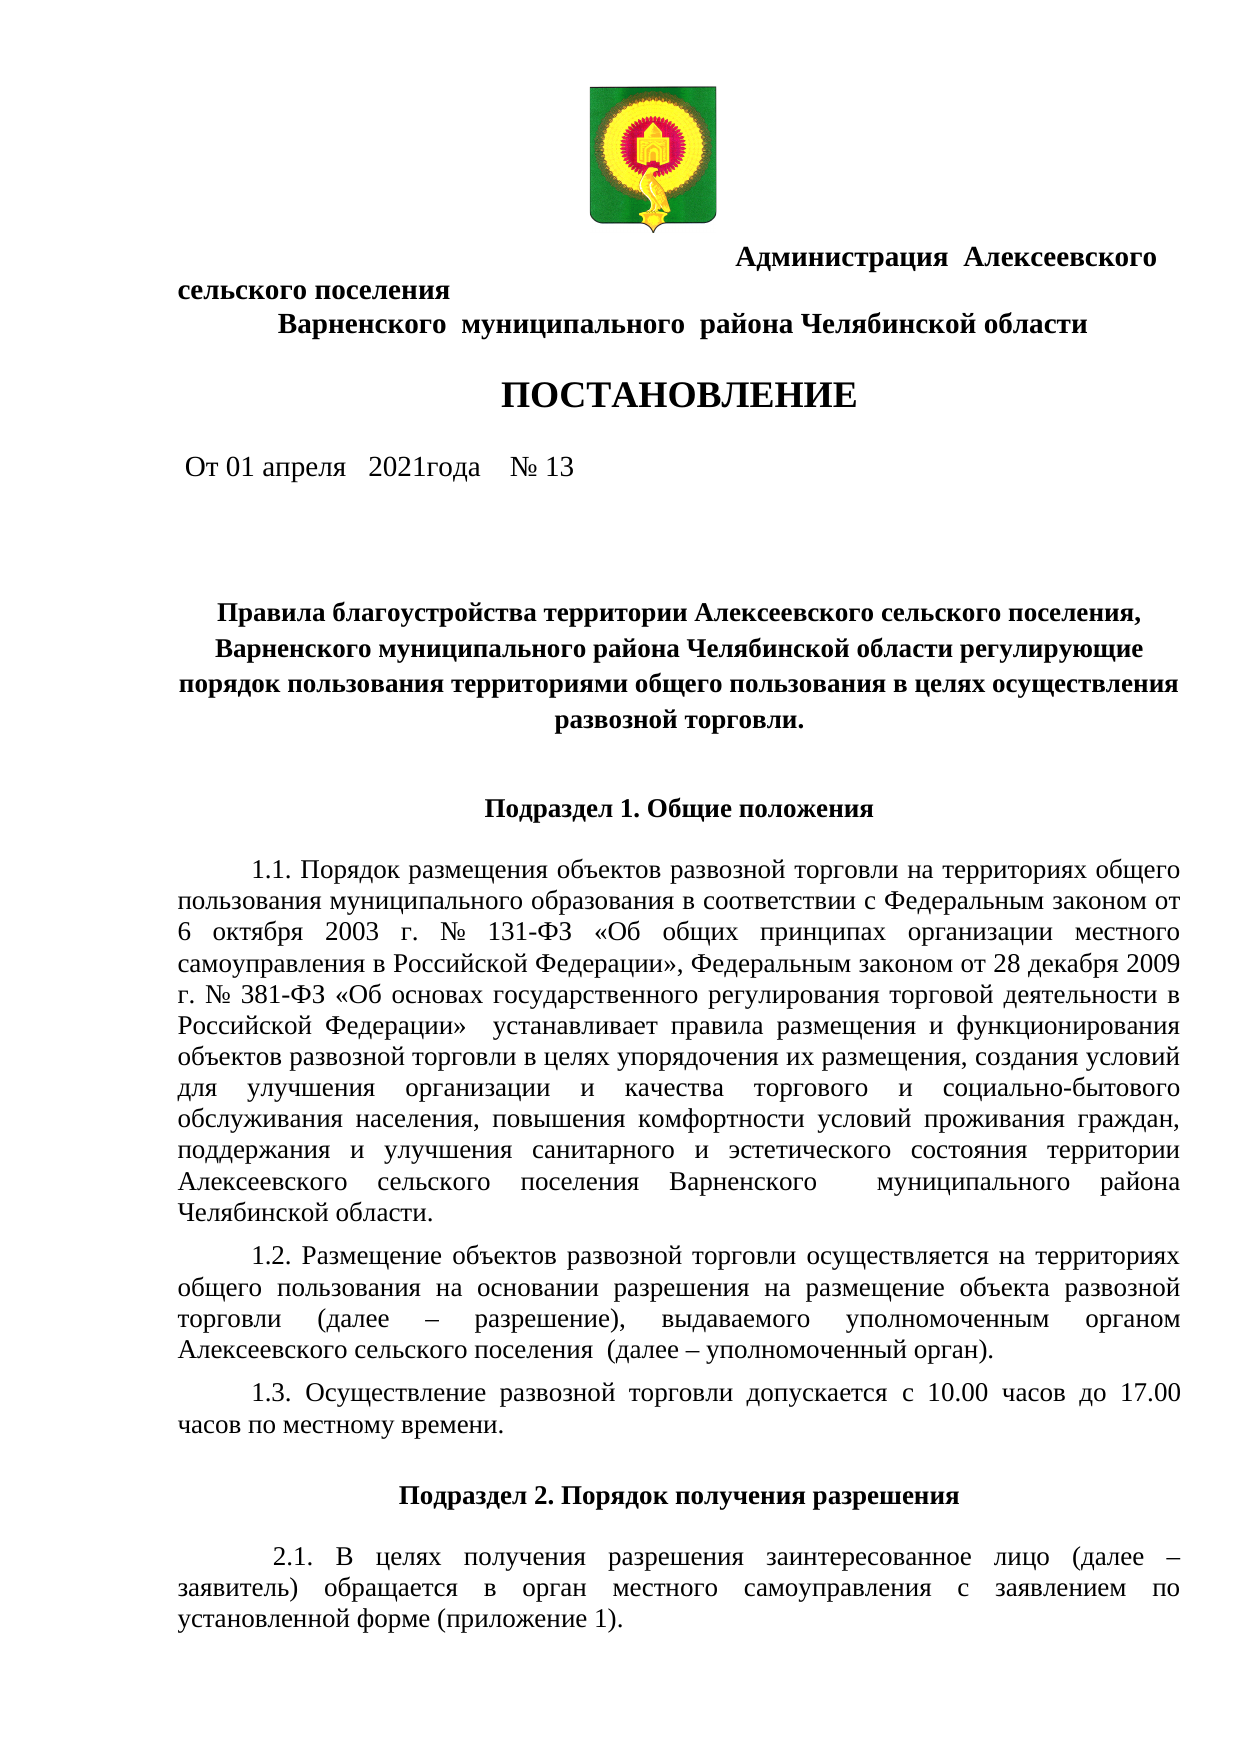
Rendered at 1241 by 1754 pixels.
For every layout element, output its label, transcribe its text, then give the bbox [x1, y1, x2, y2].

text От 01 апреля 2021года № 13 [177, 449, 1181, 483]
text Администрация Алексеевского сельского поселения [177, 239, 1181, 306]
text 1.3. Осуществление развозной торговли допускается с 10.00 часов до 17.00 часов по местному времени. [177, 1377, 1181, 1439]
text 2.1. В целях получения разрешения заинтересованное лицо (далее – заявитель) обращается в орган местного самоуправления с заявлением по установленной форме (приложение 1). [177, 1540, 1181, 1633]
picture [589, 85, 717, 233]
text Подраздел 2. Порядок получения разрешения [177, 1479, 1181, 1511]
text Варненского муниципального района Челябинской области [177, 306, 1181, 339]
text 1.2. Размещение объектов развозной торговли осуществляется на территориях общего пользования на основании разрешения на размещение объекта развозной торговли (далее – разрешение), выдаваемого уполномоченным органом Алексеевского сельского поселения (далее – уполномоченный орган). [177, 1239, 1181, 1364]
text 1.1. Порядок размещения объектов развозной торговли на территориях общего пользования муниципального образования в соответствии с Федеральным законом от 6 октября 2003 г. № 131-ФЗ «Об общих принципах организации местного самоуправления в Российской Федерации», Федеральным законом от 28 декабря 2009 г. № 381-ФЗ «Об основах государственного регулирования торговой деятельности в Российской Федерации» устанавливает правила размещения и функционирования объектов развозной торговли в целях упорядочения их размещения, создания условий для улучшения организации и качества торгового и социально-бытового обслуживания населения, повышения комфортности условий проживания граждан, поддержания и улучшения санитарного и эстетического состояния территории Алексеевского сельского поселения Варненского муниципального района Челябинской области. [177, 853, 1181, 1227]
text ПОСТАНОВЛЕНИЕ [177, 373, 1181, 416]
text Подраздел 1. Общие положения [177, 792, 1181, 824]
text Правила благоустройства территории Алексеевского сельского поселения, Варненского муниципального района Челябинской области регулирующие порядок пользования территориями общего пользования в целях осуществления развозной торговли. [177, 596, 1181, 734]
